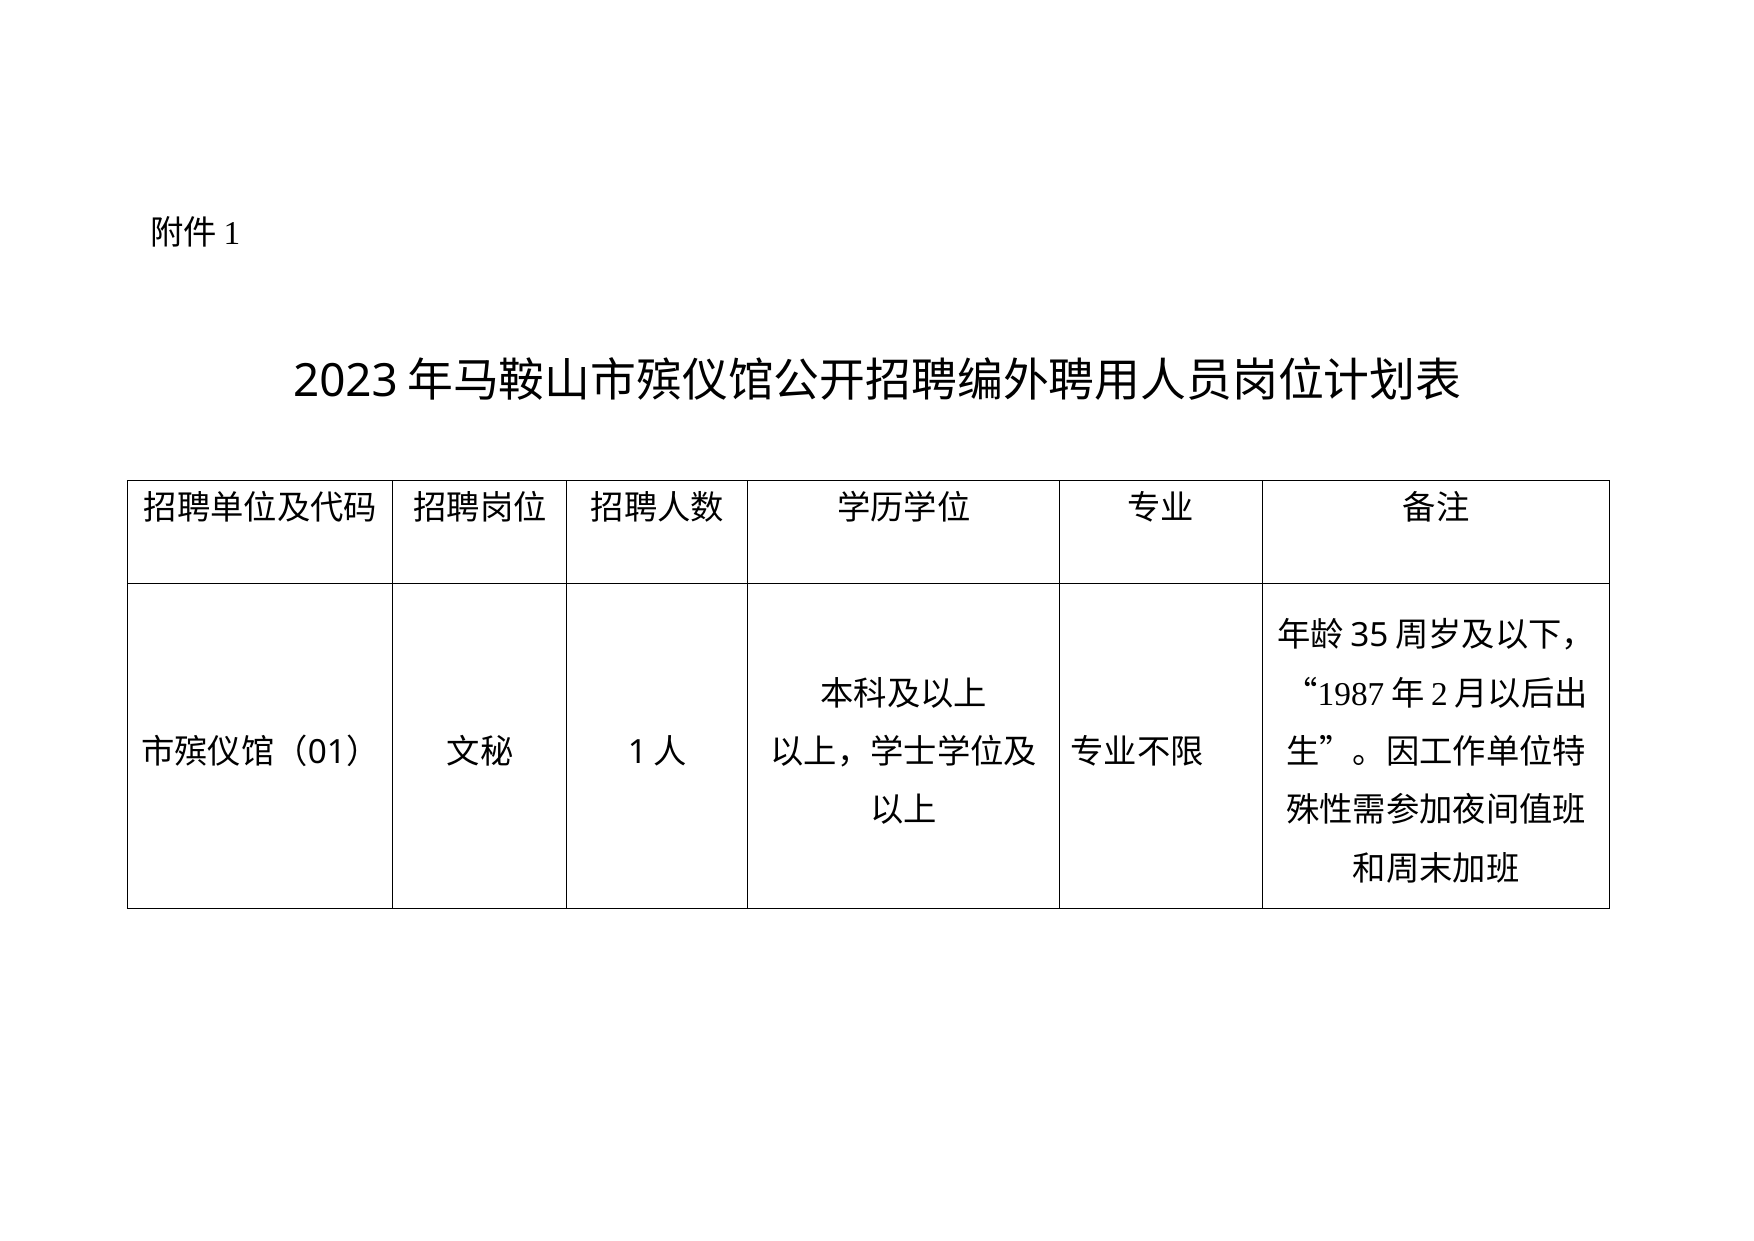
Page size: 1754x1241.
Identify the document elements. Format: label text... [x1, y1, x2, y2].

table_cell 年龄35周岁及以下，“1987年2月以后出生”。因工作单位特殊性需参加夜间值班和周末加班 [1263, 584, 1609, 908]
table_header 学历学位 [748, 481, 1059, 582]
table_cell 专业不限 [1060, 584, 1262, 908]
table_header 招聘人数 [567, 481, 747, 582]
table_cell 本科及以上 以上，学士学位及以上 [748, 584, 1059, 908]
text 附件1 [150, 198, 1604, 263]
table_header 专业 [1060, 481, 1262, 582]
table_cell 文秘 [393, 584, 566, 908]
table_header 招聘单位及代码 [128, 481, 392, 582]
text 2023年马鞍山市殡仪馆公开招聘编外聘用人员岗位计划表 [150, 328, 1604, 425]
table_cell 1人 [567, 584, 747, 908]
table_cell 市殡仪馆（01） [128, 584, 392, 908]
table_header 招聘岗位 [393, 481, 566, 582]
table_header 备注 [1263, 481, 1609, 582]
